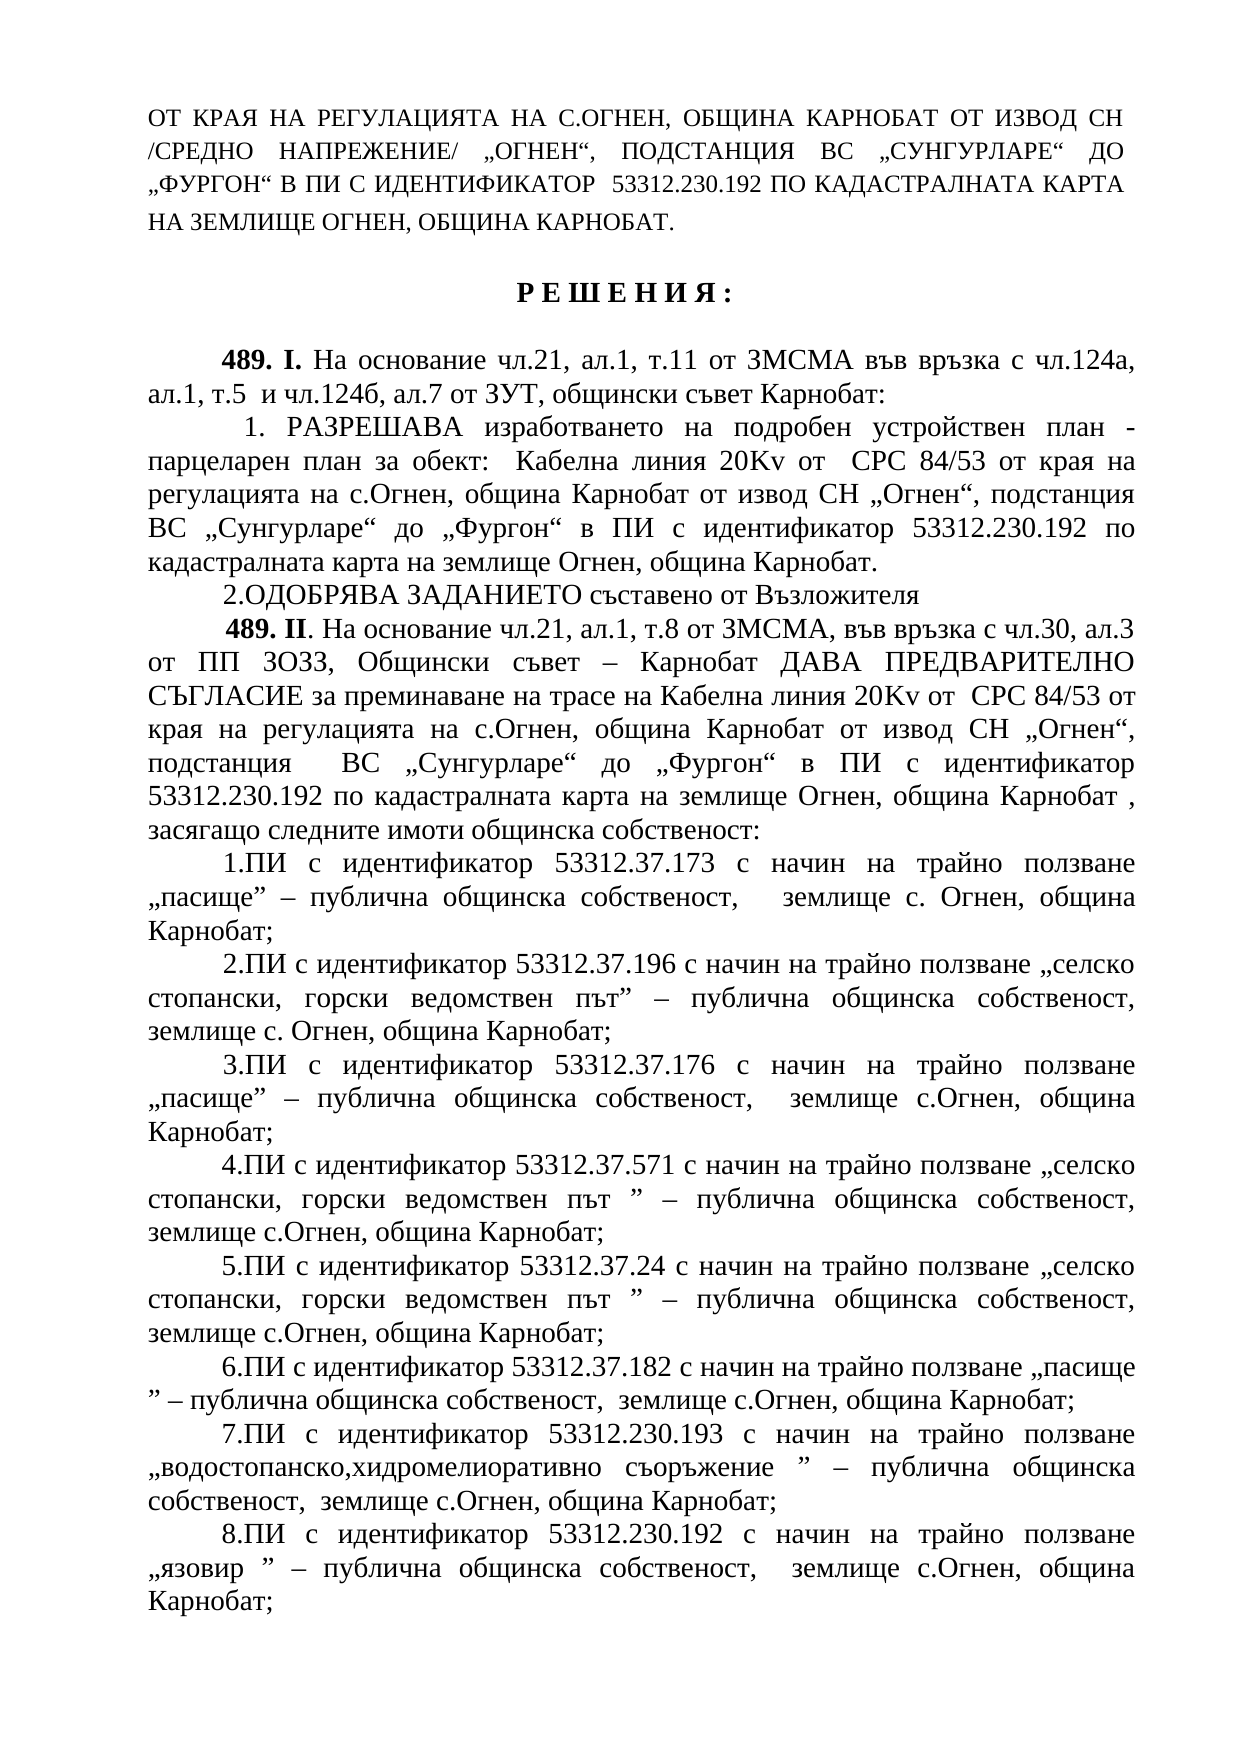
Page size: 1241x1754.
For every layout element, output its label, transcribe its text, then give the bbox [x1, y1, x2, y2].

text Р Е Ш Е Н И Я : [148, 275, 1125, 309]
text 6.ПИ с идентификатор 53312.37.182 с начин на трайно ползване „пасище ” – публична общинска собственост, землище с.Огнен, община Карнобат; [148, 1349, 1136, 1416]
text 4.ПИ с идентификатор 53312.37.571 с начин на трайно ползване „селско стопански, горски ведомствен път ” – публична общинска собственост, землище с.Огнен, община Карнобат; [148, 1147, 1136, 1248]
text 7.ПИ с идентификатор 53312.230.193 с начин на трайно ползване „водостопанско,хидромелиоративно съоръжение ” – публична общинска собственост, землище с.Огнен, община Карнобат; [148, 1416, 1136, 1516]
text 5.ПИ с идентификатор 53312.37.24 с начин на трайно ползване „селско стопански, горски ведомствен път ” – публична общинска собственост, землище с.Огнен, община Карнобат; [148, 1248, 1136, 1349]
text 489. ІІ. На основание чл.21, ал.1, т.8 от ЗМСМА, във връзка с чл.30, ал.3 от ПП ЗОЗЗ, Общински съвет – Карнобат ДАВА ПРЕДВАРИТЕЛНО СЪГЛАСИЕ за преминаване на трасе на Кабелна линия 20Kv от СРС 84/53 от края на регулацията на с.Огнен, община Карнобат от извод СН „Огнен“, подстанция ВС „Сунгурларе“ до „Фургон“ в ПИ с идентификатор 53312.230.192 по кадастралната карта на землище Огнен, община Карнобат , засягащо следните имоти общинска собственост: [148, 611, 1136, 846]
text 1.ПИ с идентификатор 53312.37.173 с начин на трайно ползване „пасище” – публична общинска собственост, землище с. Огнен, община Карнобат; [148, 846, 1136, 946]
text 1. РАЗРЕШАВА изработването на подробен устройствен план - парцеларен план за обект: Кабелна линия 20Kv от СРС 84/53 от края на регулацията на с.Огнен, община Карнобат от извод СН „Огнен“, подстанция ВС „Сунгурларе“ до „Фургон“ в ПИ с идентификатор 53312.230.192 по кадастралната карта на землище Огнен, община Карнобат. [148, 409, 1136, 577]
text 3.ПИ с идентификатор 53312.37.176 с начин на трайно ползване „пасище” – публична общинска собственост, землище с.Огнен, община Карнобат; [148, 1047, 1136, 1147]
text 489. І. На основание чл.21, ал.1, т.11 от ЗМСМА във връзка с чл.124а, ал.1, т.5 и чл.124б, ал.7 от ЗУТ, общински съвет Карнобат: [148, 342, 1136, 409]
text 2.ПИ с идентификатор 53312.37.196 с начин на трайно ползване „селско стопански, горски ведомствен път” – публична общинска собственост, землище с. Огнен, община Карнобат; [148, 946, 1136, 1047]
text 2.ОДОБРЯВА ЗАДАНИЕТО съставено от Възложителя [148, 577, 1136, 611]
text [148, 103, 1125, 237]
text 8.ПИ с идентификатор 53312.230.192 с начин на трайно ползване „язовир ” – публична общинска собственост, землище с.Огнен, община Карнобат; [148, 1516, 1136, 1617]
